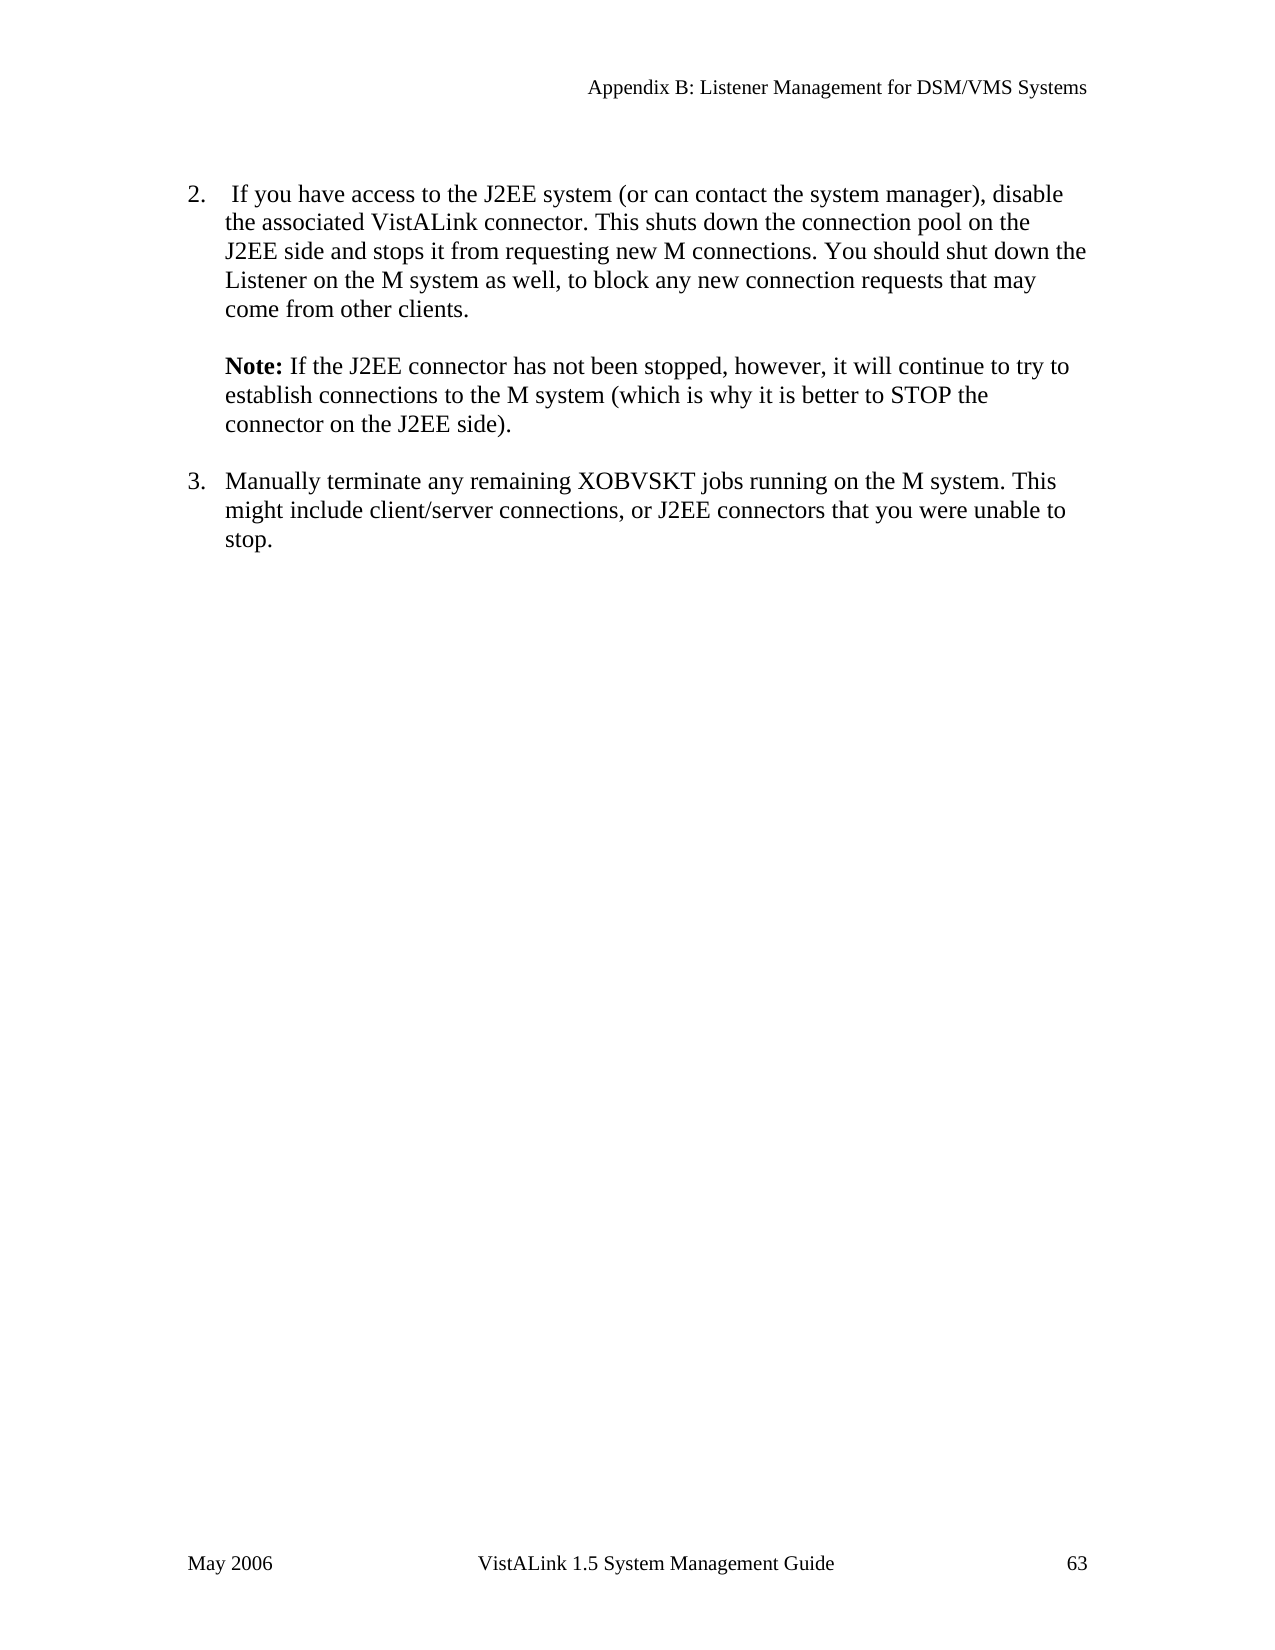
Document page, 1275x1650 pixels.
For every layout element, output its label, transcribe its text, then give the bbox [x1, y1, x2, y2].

list If you have access to the J2EE system (or can contact the system manager), disable the associated VistALink connector. This shuts down the connection pool on the J2EE side and stops it from requesting new M connections. You should shut down the Listener on the M system as well, to block any new connection requests that may come from other clients. [187, 179, 1087, 322]
list Manually terminate any remaining XOBVSKT jobs running on the M system. This might include client/server connections, or J2EE connectors that you were unable to stop. [187, 466, 1087, 552]
text Note: If the J2EE connector has not been stopped, however, it will continue to try to establish connections to the M system (which is why it is better to STOP the connector on the J2EE side). [225, 351, 1087, 437]
